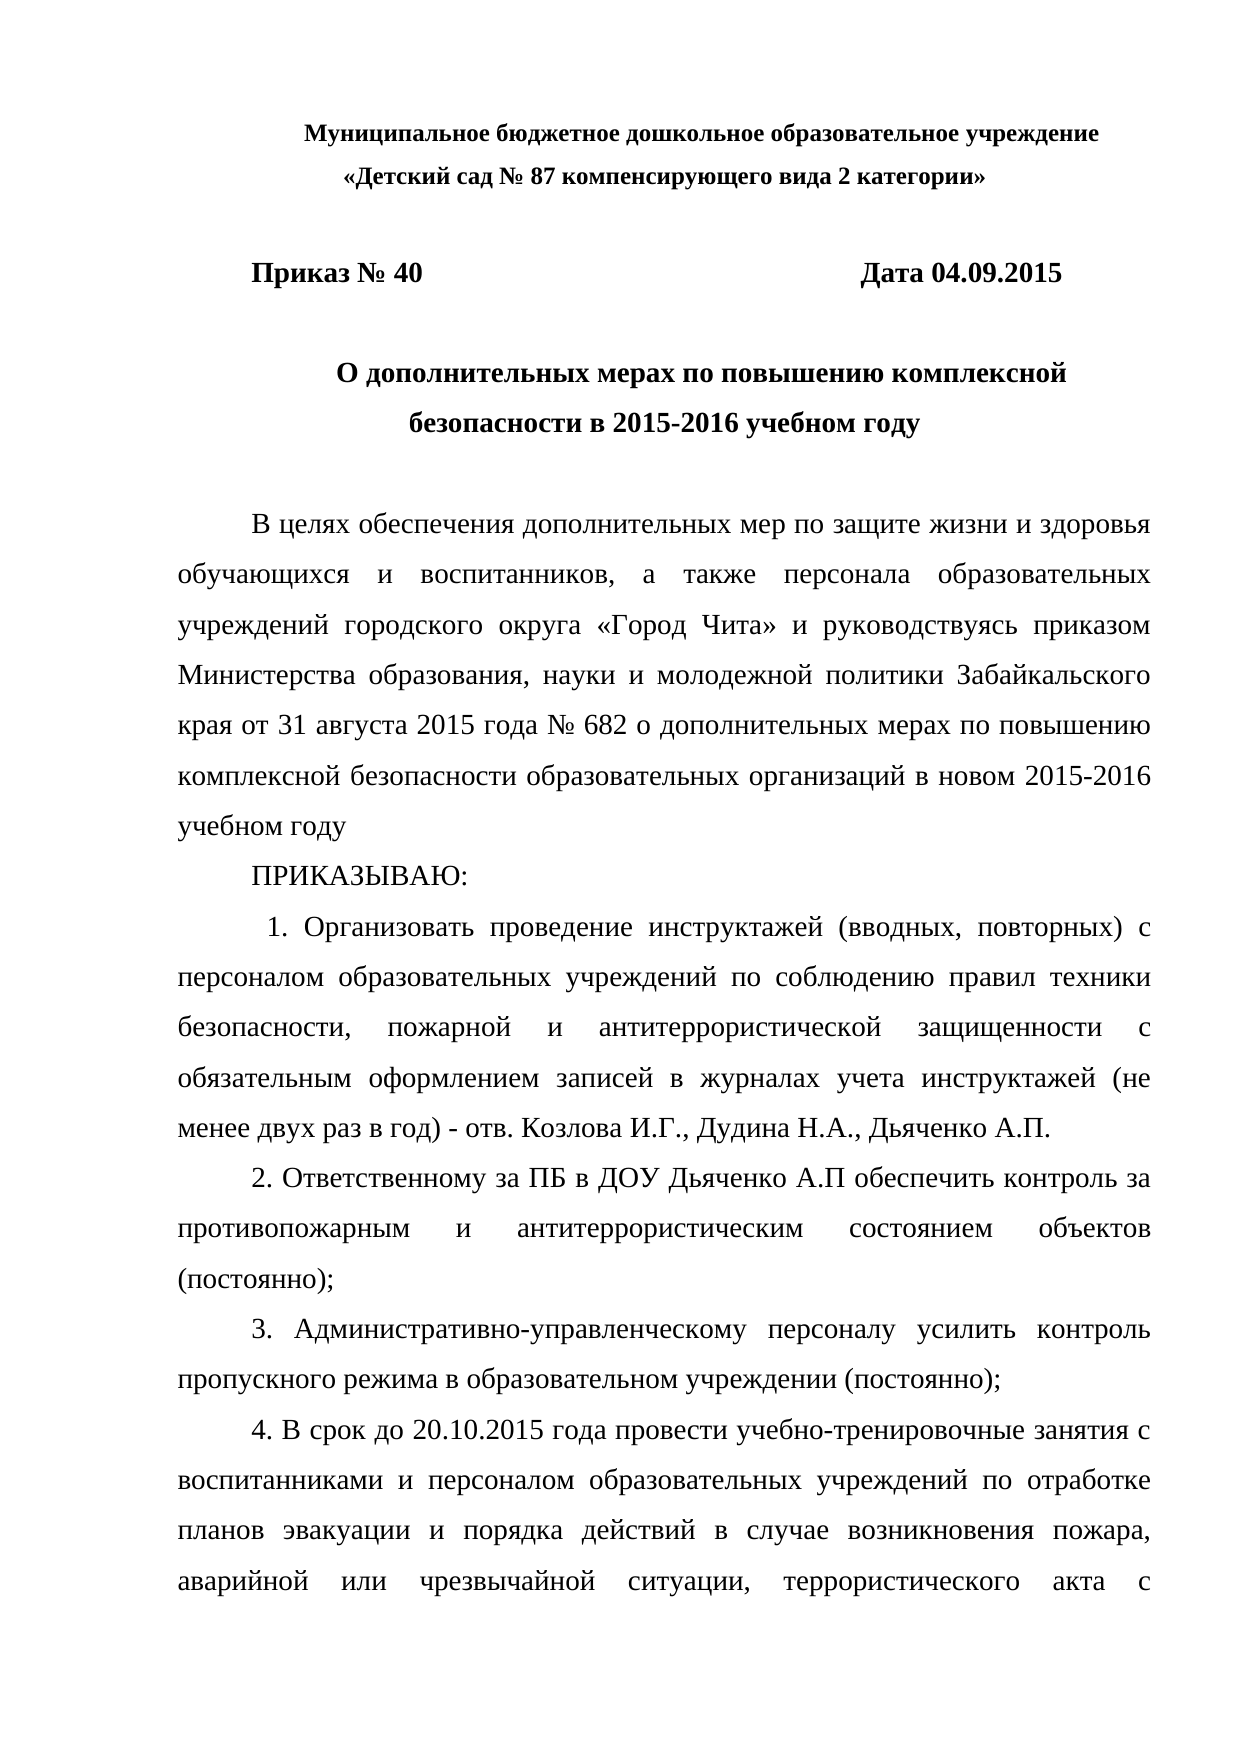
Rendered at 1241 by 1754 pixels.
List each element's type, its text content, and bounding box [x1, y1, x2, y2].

text 1. Организовать проведение инструктажей (вводных, повторных) с персоналом образовательных учреждений по соблюдению правил техники безопасности, пожарной и антитеррористической защищенности с обязательным оформлением записей в журналах учета инструктажей (не менее двух раз в год) - отв. Козлова И.Г., Дудина Н.А., Дьяченко А.П. [177, 909, 1152, 1143]
text О дополнительных мерах по повышению комплексной безопасности в 2015-2016 учебном году [177, 355, 1152, 439]
text В целях обеспечения дополнительных мер по защите жизни и здоровья обучающихся и воспитанников, а также персонала образовательных учреждений городского округа «Город Чита» и руководствуясь приказом Министерства образования, науки и молодежной политики Забайкальского края от 31 августа 2015 года № 682 о дополнительных мерах по повышению комплексной безопасности образовательных организаций в новом 2015-2016 учебном году [177, 506, 1152, 842]
text 2. Ответственному за ПБ в ДОУ Дьяченко А.П обеспечить контроль за противопожарным и антитеррористическим состоянием объектов (постоянно); [177, 1160, 1152, 1294]
text Приказ № 40 Дата 04.09.2015 [177, 255, 1152, 288]
text Муниципальное бюджетное дошкольное образовательное учреждение «Детский сад № 87 компенсирующего вида 2 категории» [177, 118, 1152, 190]
text 3. Административно-управленческому персоналу усилить контроль пропускного режима в образовательном учреждении (постоянно); [177, 1311, 1152, 1395]
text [177, 1412, 1152, 1596]
text ПРИКАЗЫВАЮ: [177, 858, 1152, 892]
